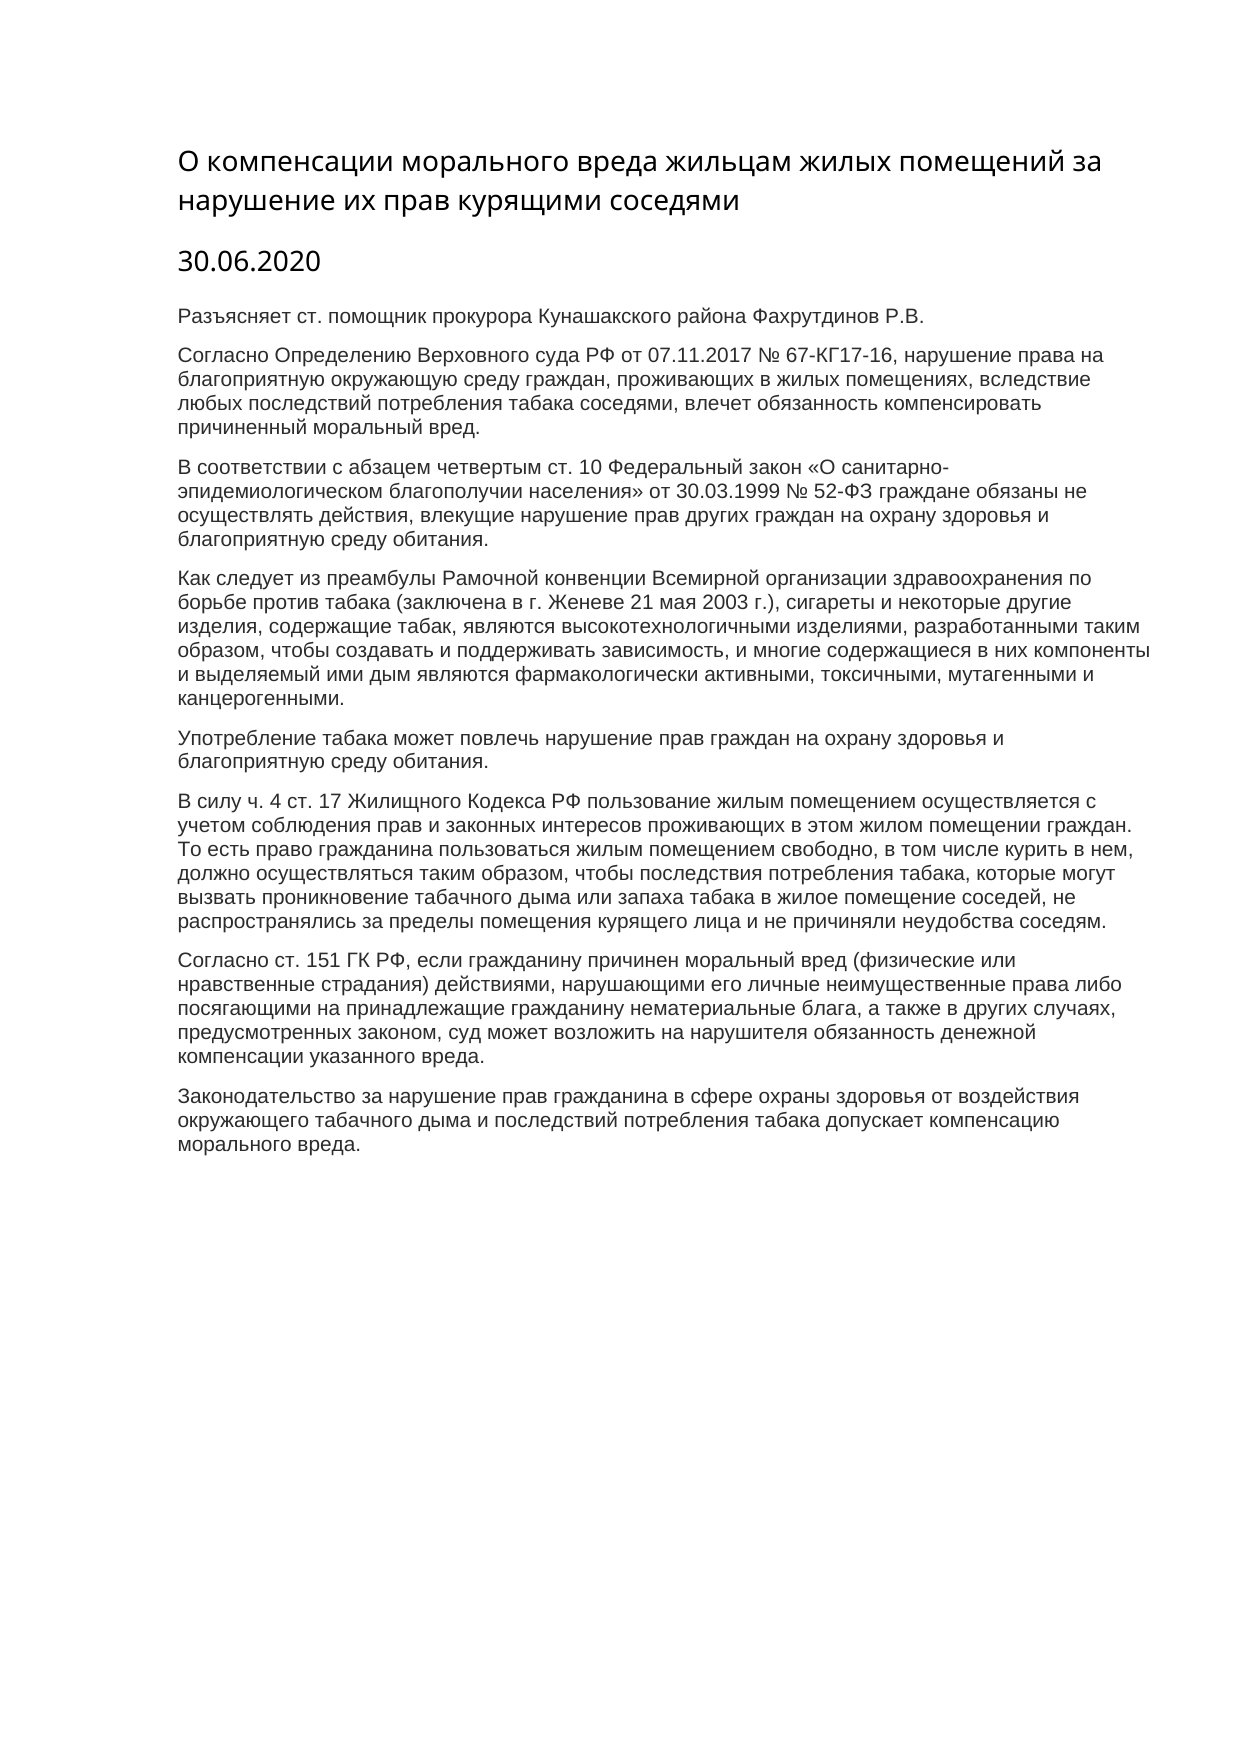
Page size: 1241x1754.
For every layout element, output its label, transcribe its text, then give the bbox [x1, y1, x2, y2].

text Употребление табака может повлечь нарушение прав граждан на охрану здоровья и благоприятную среду обитания. [177, 725, 1152, 773]
text О компенсации морального вреда жильцам жилых помещений за нарушение их прав курящими соседями [177, 142, 1152, 218]
text Как следует из преамбулы Рамочной конвенции Всемирной организации здравоохранения по борьбе против табака (заключена в г. Женеве 21 мая 2003 г.), сигареты и некоторые другие изделия, содержащие табак, являются высокотехнологичными изделиями, разработанными таким образом, чтобы создавать и поддерживать зависимость, и многие содержащиеся в них компоненты и выделяемый ими дым являются фармакологически активными, токсичными, мутагенными и канцерогенными. [177, 566, 1152, 710]
text 30.06.2020 [177, 242, 1152, 280]
text В силу ч. 4 ст. 17 Жилищного Кодекса РФ пользование жилым помещением осуществляется с учетом соблюдения прав и законных интересов проживающих в этом жилом помещении граждан. То есть право гражданина пользоваться жилым помещением свободно, в том числе курить в нем, должно осуществляться таким образом, чтобы последствия потребления табака, которые могут вызвать проникновение табачного дыма или запаха табака в жилое помещение соседей, не распространялись за пределы помещения курящего лица и не причиняли неудобства соседям. [177, 789, 1152, 933]
text Разъясняет ст. помощник прокурора Кунашакского района Фахрутдинов Р.В. [177, 303, 1152, 327]
text Согласно Определению Верховного суда РФ от 07.11.2017 № 67-КГ17-16, нарушение права на благоприятную окружающую среду граждан, проживающих в жилых помещениях, вследствие любых последствий потребления табака соседями, влечет обязанность компенсировать причиненный моральный вред. [177, 343, 1152, 439]
text Законодательство за нарушение прав гражданина в сфере охраны здоровья от воздействия окружающего табачного дыма и последствий потребления табака допускает компенсацию морального вреда. [177, 1084, 1152, 1156]
text В соответствии с абзацем четвертым ст. 10 Федеральный закон «О санитарно-эпидемиологическом благополучии населения» от 30.03.1999 № 52-ФЗ граждане обязаны не осуществлять действия, влекущие нарушение прав других граждан на охрану здоровья и благоприятную среду обитания. [177, 454, 1152, 550]
text Согласно ст. 151 ГК РФ, если гражданину причинен моральный вред (физические или нравственные страдания) действиями, нарушающими его личные неимущественные права либо посягающими на принадлежащие гражданину нематериальные блага, а также в других случаях, предусмотренных законом, суд может возложить на нарушителя обязанность денежной компенсации указанного вреда. [177, 948, 1152, 1068]
